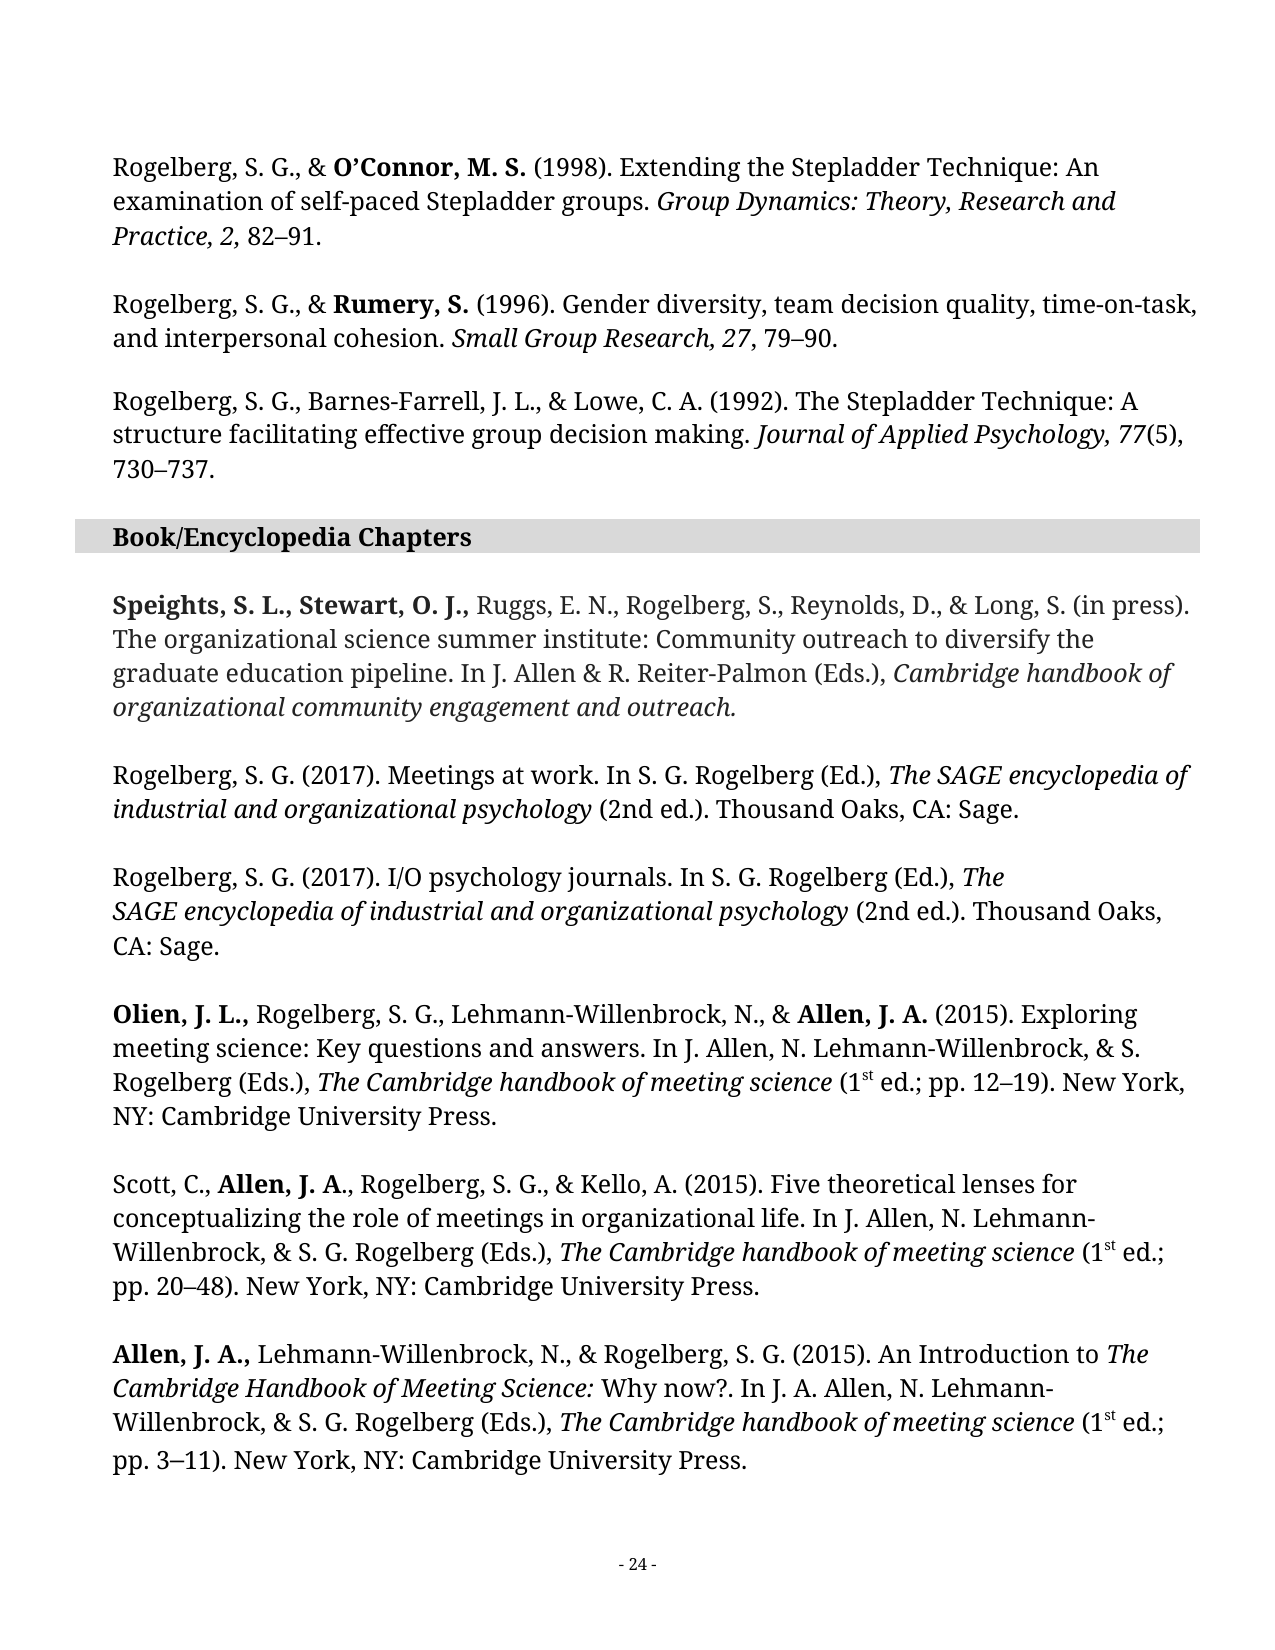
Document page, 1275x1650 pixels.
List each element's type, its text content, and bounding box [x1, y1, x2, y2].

text Speights, S. L., Stewart, O. J., Ruggs, E. N., Rogelberg, S., Reynolds, D., & Long, S. (in press). The organizational science summer institute: Community outreach to diversify the graduate education pipeline. In J. Allen & R. Reiter-Palmon (Eds.), Cambridge handbook of organizational community engagement and outreach. [112, 587, 1200, 724]
text Rogelberg, S. G. (2017). Meetings at work. In S. G. Rogelberg (Ed.), The SAGE encyclopedia of industrial and organizational psychology (2nd ed.). Thousand Oaks, CA: Sage. [112, 758, 1200, 826]
text Scott, C., Allen, J. A., Rogelberg, S. G., & Kello, A. (2015). Five theoretical lenses for conceptualizing the role of meetings in organizational life. In J. Allen, N. Lehmann-Willenbrock, & S. G. Rogelberg (Eds.), The Cambridge handbook of meeting science (1st ed.; pp. 20–48). New York, NY: Cambridge University Press. [112, 1167, 1200, 1303]
text Rogelberg, S. G., Barnes-Farrell, J. L., & Lowe, C. A. (1992). The Stepladder Technique: A structure facilitating effective group decision making. Journal of Applied Psychology, 77(5), 730–737. [112, 383, 1200, 485]
text Rogelberg, S. G., & Rumery, S. (1996). Gender diversity, team decision quality, time-on-task, and interpersonal cohesion. Small Group Research, 27, 79–90. [112, 286, 1200, 354]
text Olien, J. L., Rogelberg, S. G., Lehmann-Willenbrock, N., & Allen, J. A. (2015). Exploring meeting science: Key questions and answers. In J. Allen, N. Lehmann-Willenbrock, & S. Rogelberg (Eds.), The Cambridge handbook of meeting science (1st ed.; pp. 12–19). New York, NY: Cambridge University Press. [112, 996, 1200, 1132]
subtitle Book/Encyclopedia Chapters [75, 519, 1200, 553]
text Allen, J. A., Lehmann-Willenbrock, N., & Rogelberg, S. G. (2015). An Introduction to The Cambridge Handbook of Meeting Science: Why now?. In J. A. Allen, N. Lehmann-Willenbrock, & S. G. Rogelberg (Eds.), The Cambridge handbook of meeting science (1st ed.; pp. 3–11). New York, NY: Cambridge University Press. [112, 1337, 1200, 1477]
text Rogelberg, S. G. (2017). I/O psychology journals. In S. G. Rogelberg (Ed.), The SAGE encyclopedia of industrial and organizational psychology (2nd ed.). Thousand Oaks, CA: Sage. [112, 860, 1200, 962]
text Rogelberg, S. G., & O’Connor, M. S. (1998). Extending the Stepladder Technique: An examination of self-paced Stepladder groups. Group Dynamics: Theory, Research and Practice, 2, 82–91. [112, 150, 1200, 252]
